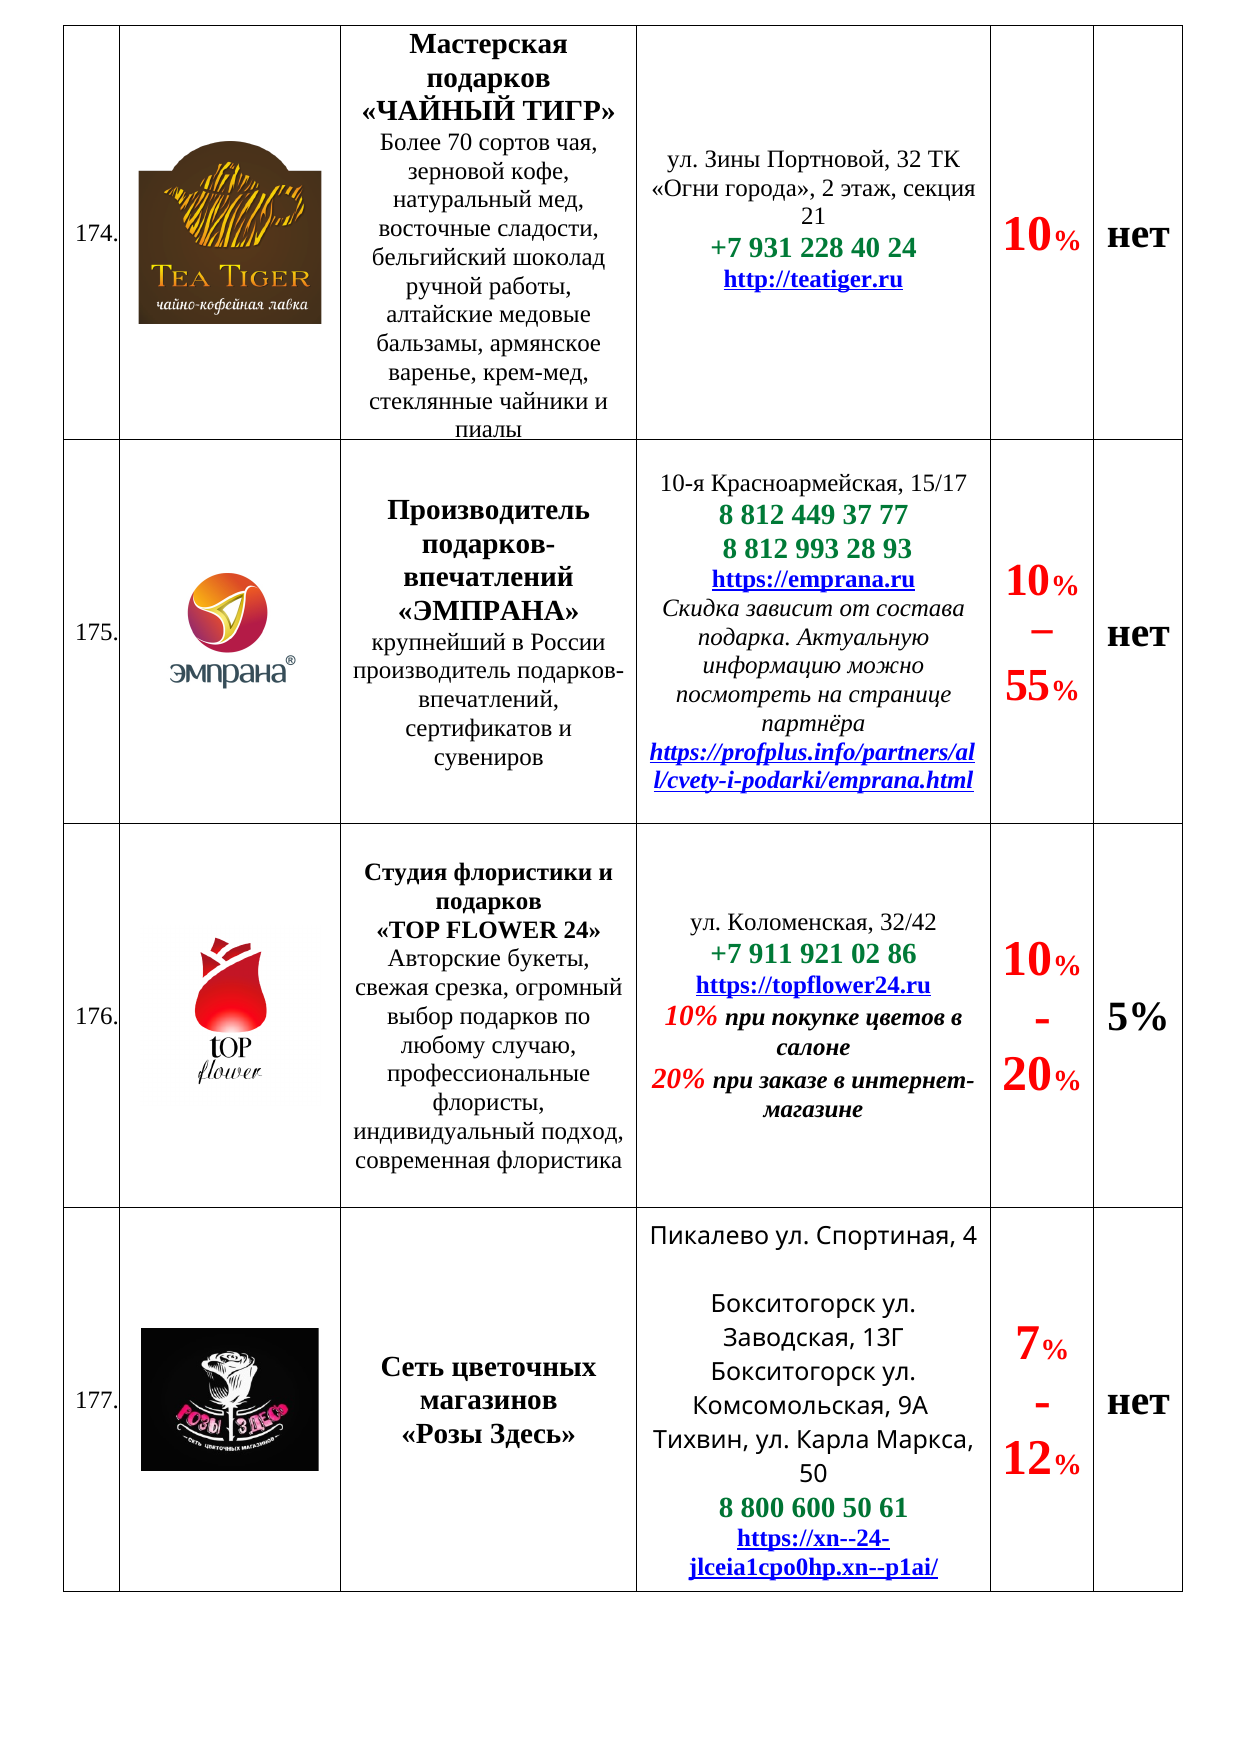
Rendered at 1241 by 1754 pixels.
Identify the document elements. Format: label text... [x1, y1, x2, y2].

table_cell 10% − 55% [991, 440, 1093, 823]
table_cell нет [1094, 440, 1182, 823]
table_cell [120, 824, 340, 1207]
table_cell [64, 824, 119, 1207]
table_cell [64, 26, 119, 439]
table_cell Производитель подарков-впечатлений «ЭМПРАНА» крупнейший в России производитель подарков-впечатлений, сертификатов и сувениров [341, 440, 636, 823]
table_cell нет [1094, 26, 1182, 439]
picture [142, 548, 318, 714]
table_cell Пикалево ул. Спортиная, 4 Бокситогорск ул. Заводская, 13Г Бокситогорск ул. Комсомольская, 9А Тихвин, ул. Карла Маркса, 50 8 800 600 50 61 https://xn--24-jlceia1cpo0hp.xn--p1ai/ [637, 1208, 990, 1591]
table_cell Мастерская подарков «ЧАЙНЫЙ ТИГР» Более 70 сортов чая, зерновой кофе, натуральный мед, восточные сладости, бельгийский шоколад ручной работы, алтайские медовые бальзамы, армянское варенье, крем-мед, стеклянные чайники и пиалы [341, 26, 636, 439]
table_cell 7% -12% [991, 1208, 1093, 1591]
table_cell 10-я Красноармейская, 15/17 8 812 449 37 77 8 812 993 28 93 https://emprana.ru Скидка зависит от состава подарка. Актуальную информацию можно посмотреть на странице партнёра https://profplus.info/partners/all/cvety-i-podarki/emprana.html [637, 440, 990, 823]
table_cell [120, 26, 340, 439]
picture [139, 925, 321, 1106]
table_cell ул. Зины Портновой, 32 ТК «Огни города», 2 этаж, секция 21 +7 931 228 40 24 http://teatiger.ru [637, 26, 990, 439]
picture [138, 141, 322, 324]
table_cell ул. Коломенская, 32/42 +7 911 921 02 86 https://topflower24.ru 10% при покупке цветов в салоне 20% при заказе в интернет-магазине [637, 824, 990, 1207]
table_cell 10% [991, 26, 1093, 439]
table_cell [64, 440, 119, 823]
picture [141, 1328, 319, 1471]
table_cell Студия флористики и подарков «TOP FLOWER 24» Авторские букеты, свежая срезка, огромный выбор подарков по любому случаю, профессиональные флористы, индивидуальный подход, современная флористика [341, 824, 636, 1207]
table_cell нет [1094, 1208, 1182, 1591]
table_cell [120, 1208, 340, 1591]
table_cell [120, 440, 340, 823]
table_cell 10% - 20% [991, 824, 1093, 1207]
table_cell [64, 1208, 119, 1591]
table_cell 5% [1094, 824, 1182, 1207]
table_cell Сеть цветочных магазинов «Розы Здесь» [341, 1208, 636, 1591]
